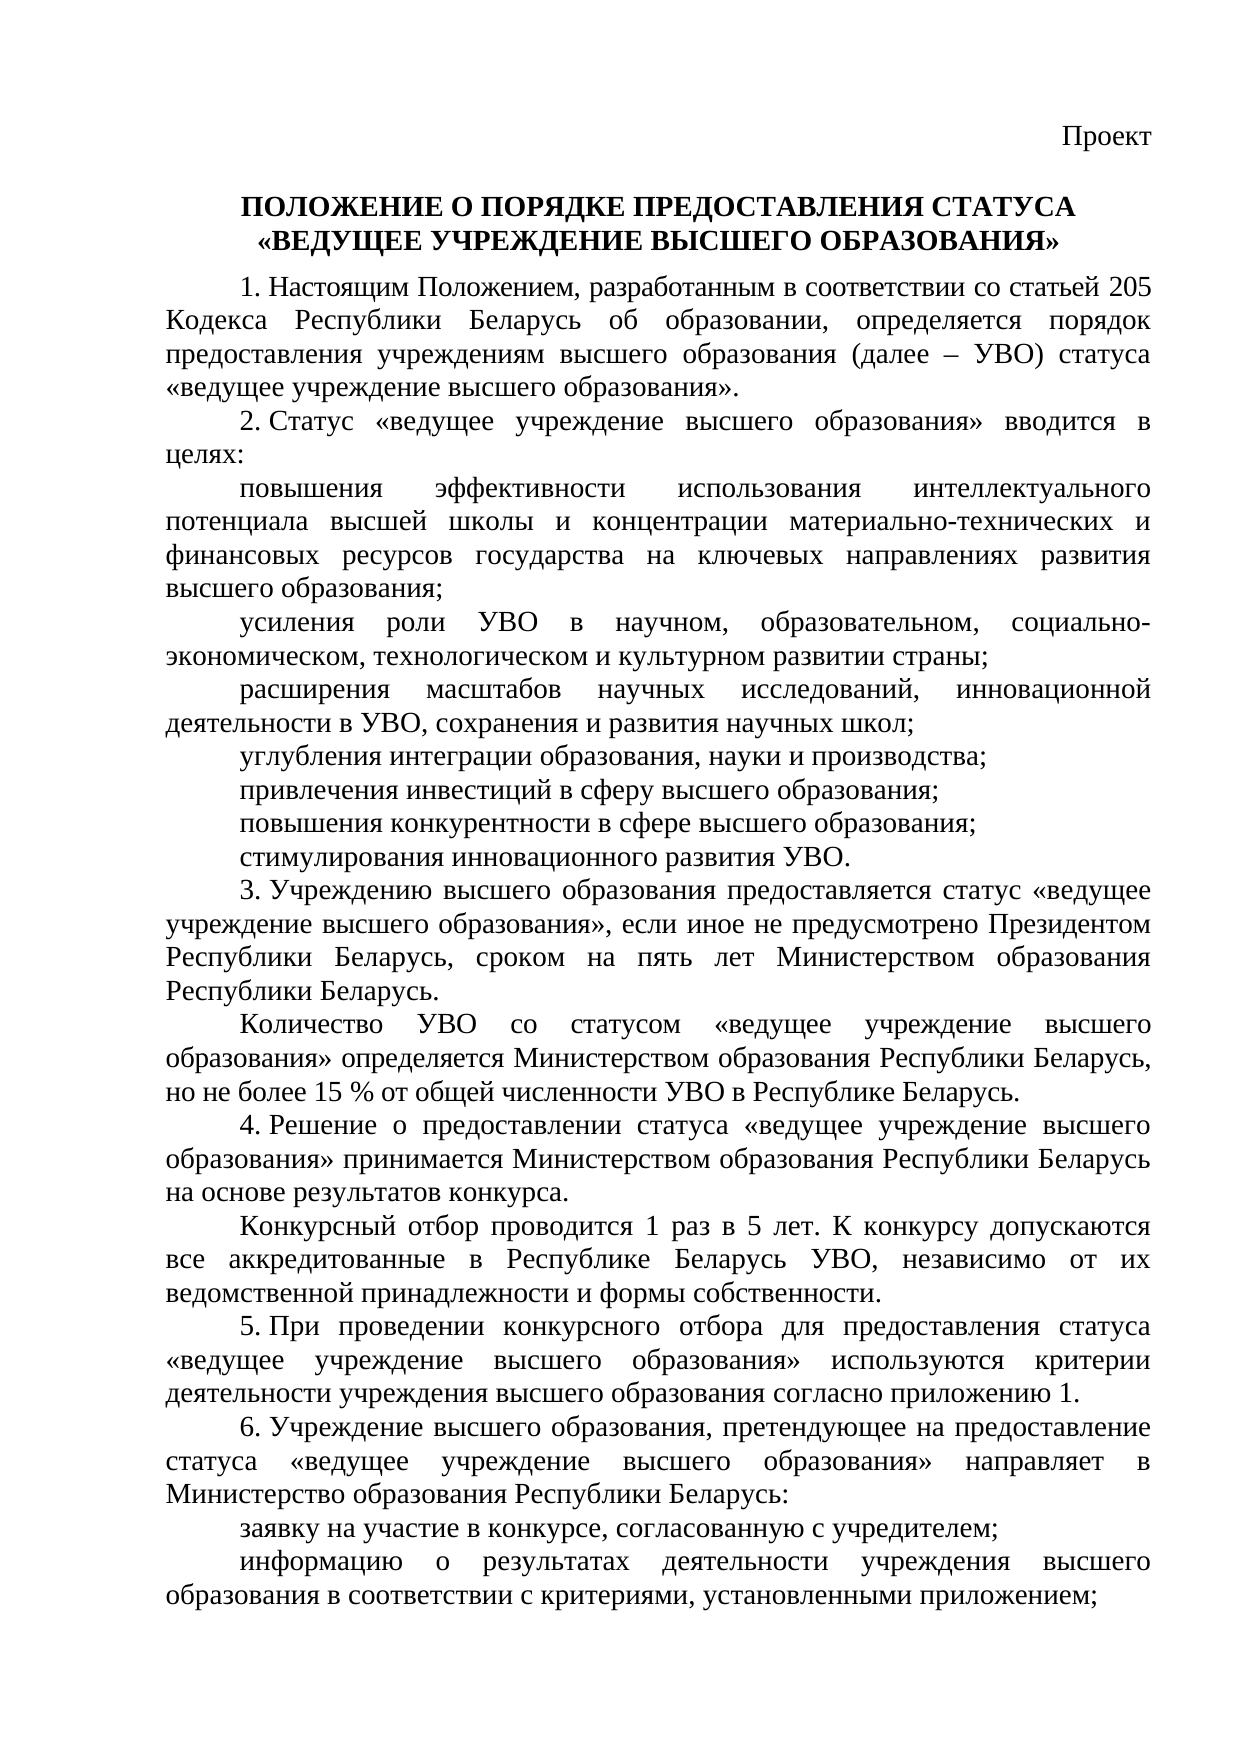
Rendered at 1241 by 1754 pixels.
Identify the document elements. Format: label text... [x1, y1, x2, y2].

text повышения эффективности использования интеллектуального потенциала высшей школы и концентрации материально-технических и финансовых ресурсов государства на ключевых направлениях развития высшего образования; [165, 470, 1152, 604]
text повышения конкурентности в сфере высшего образования; [165, 805, 1152, 839]
text заявку на участие в конкурсе, согласованную с учредителем; [165, 1510, 1152, 1543]
text стимулирования инновационного развития УВО. [165, 839, 1152, 872]
text 6. Учреждение высшего образования, претендующее на предоставление статуса «ведущее учреждение высшего образования» направляет в Министерство образования Республики Беларусь: [165, 1409, 1152, 1510]
title ПОЛОЖЕНИЕ О ПОРЯДКЕ ПРЕДОСТАВЛЕНИЯ СТАТУСА «ВЕДУЩЕЕ УЧРЕЖДЕНИЕ ВЫСШЕГО ОБРАЗОВАНИЯ» [165, 189, 1152, 256]
text 4. Решение о предоставлении статуса «ведущее учреждение высшего образования» принимается Министерством образования Республики Беларусь на основе результатов конкурса. [165, 1107, 1152, 1208]
text расширения масштабов научных исследований, инновационной деятельности в УВО, сохранения и развития научных школ; [165, 671, 1152, 738]
text углубления интеграции образования, науки и производства; [165, 738, 1152, 772]
text 2. Статус «ведущее учреждение высшего образования» вводится в целях: [165, 403, 1152, 470]
text усиления роли УВО в научном, образовательном, социально-экономическом, технологическом и культурном развитии страны; [165, 604, 1152, 671]
text Конкурсный отбор проводится 1 раз в 5 лет. К конкурсу допускаются все аккредитованные в Республике Беларусь УВО, независимо от их ведомственной принадлежности и формы собственности. [165, 1208, 1152, 1308]
text 3. Учреждению высшего образования предоставляется статус «ведущее учреждение высшего образования», если иное не предусмотрено Президентом Республики Беларусь, сроком на пять лет Министерством образования Республики Беларусь. [165, 872, 1152, 1007]
title Проект [165, 118, 1152, 152]
text привлечения инвестиций в сферу высшего образования; [165, 772, 1152, 805]
text информацию о результатах деятельности учреждения высшего образования в соответствии с критериями, установленными приложением; [165, 1543, 1152, 1610]
text 1. Настоящим Положением, разработанным в соответствии со статьей 205 Кодекса Республики Беларусь об образовании, определяется порядок предоставления учреждениям высшего образования (далее – УВО) статуса «ведущее учреждение высшего образования». [165, 269, 1152, 403]
text Количество УВО со статусом «ведущее учреждение высшего образования» определяется Министерством образования Республики Беларусь, но не более 15 % от общей численности УВО в Республике Беларусь. [165, 1007, 1152, 1107]
text 5. При проведении конкурсного отбора для предоставления статуса «ведущее учреждение высшего образования» используются критерии деятельности учреждения высшего образования согласно приложению 1. [165, 1308, 1152, 1409]
